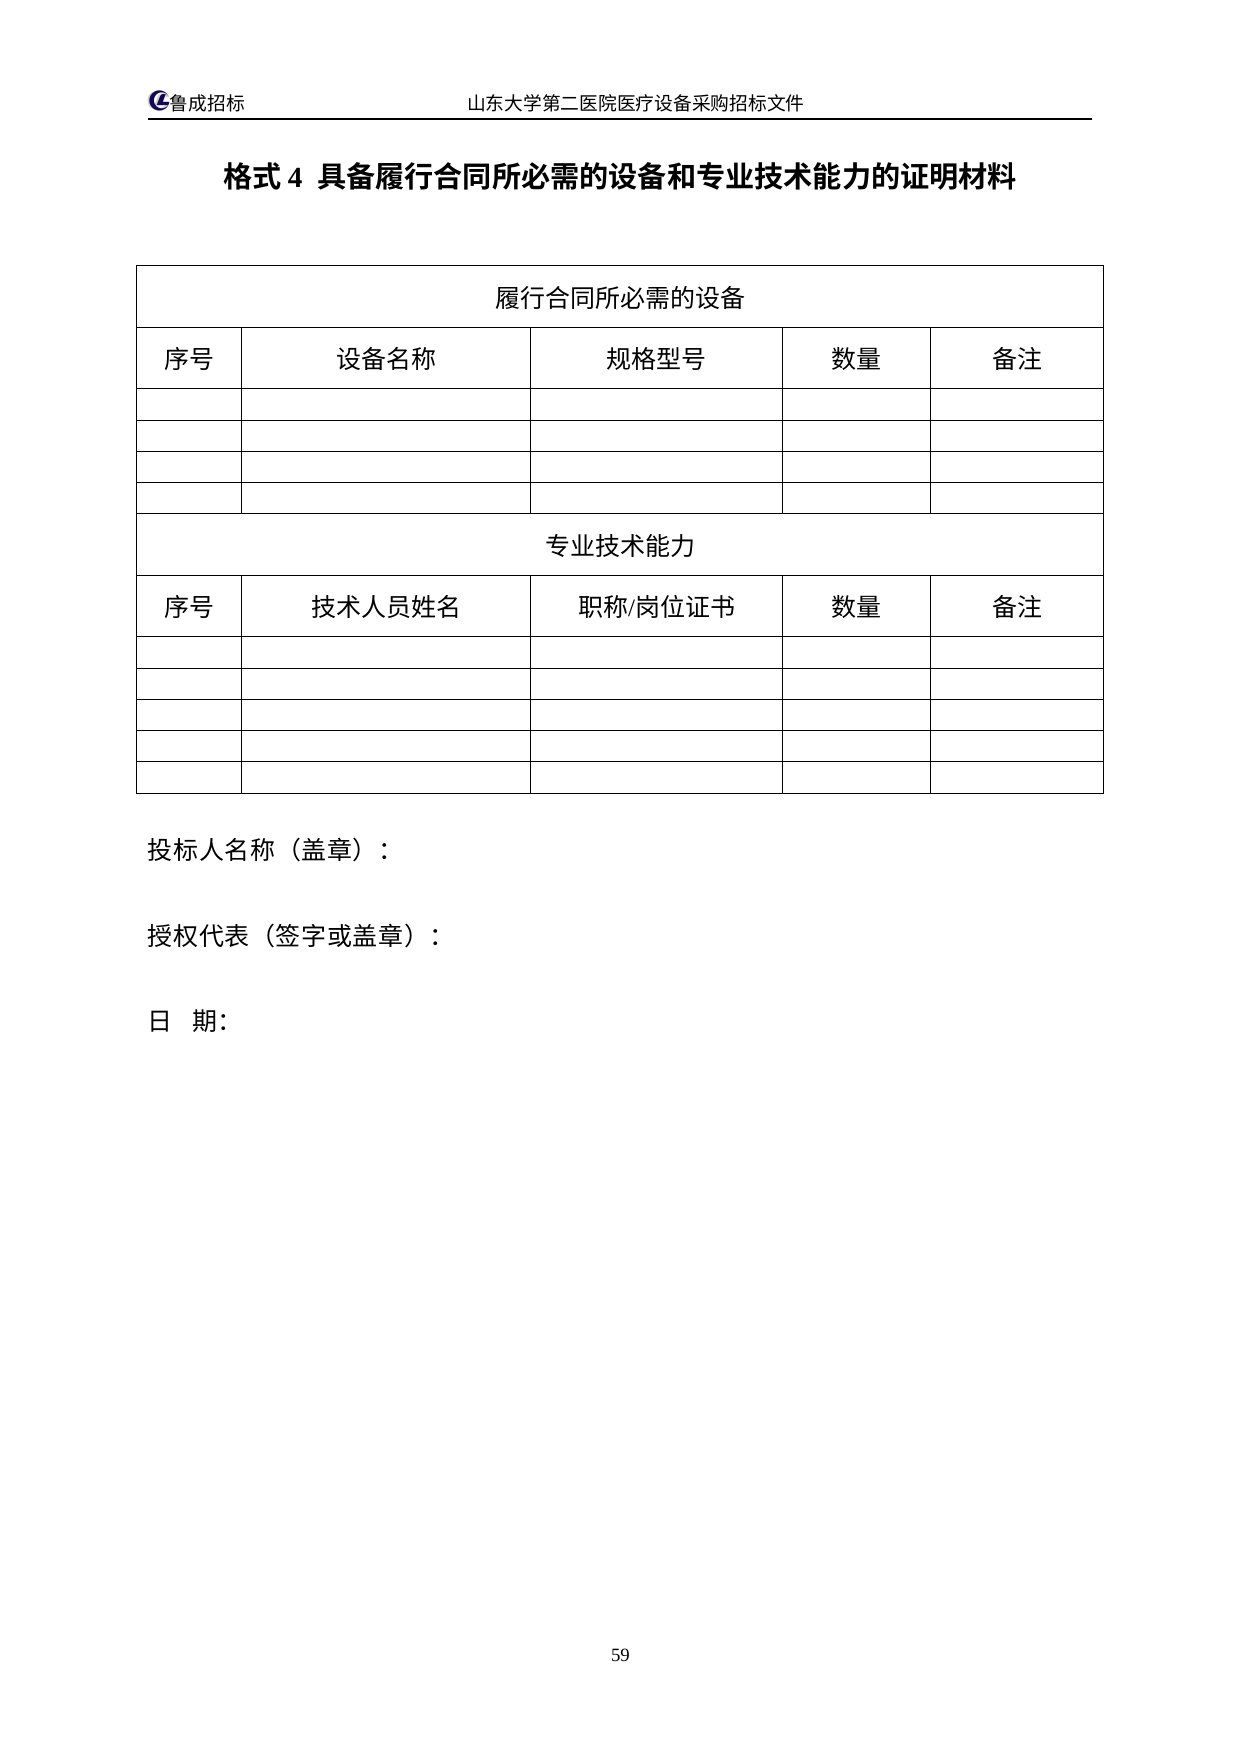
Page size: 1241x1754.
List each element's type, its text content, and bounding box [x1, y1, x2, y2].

table_cell [783, 637, 930, 667]
table_cell [137, 669, 241, 699]
text 投标人名称（盖章）： [148, 818, 1092, 879]
table_cell [242, 762, 530, 792]
table_cell [931, 762, 1103, 792]
table_cell [137, 762, 241, 792]
table_cell [531, 669, 782, 699]
table_cell 序号 [137, 328, 241, 388]
table_cell [783, 700, 930, 730]
table_cell [242, 700, 530, 730]
table_cell [783, 731, 930, 761]
table_cell [931, 731, 1103, 761]
table_cell [931, 700, 1103, 730]
table_cell [931, 421, 1103, 451]
table_cell [931, 669, 1103, 699]
table_header 履行合同所必需的设备 [137, 266, 1103, 327]
table_cell 数量 [783, 576, 930, 636]
table_cell 规格型号 [531, 328, 782, 388]
table_cell [783, 762, 930, 792]
table_cell [242, 452, 530, 482]
table_cell [531, 421, 782, 451]
table_cell [783, 483, 930, 513]
table_cell [783, 669, 930, 699]
table_cell 设备名称 [242, 328, 530, 388]
table_cell [931, 637, 1103, 667]
table_cell [783, 389, 930, 419]
table_cell 备注 [931, 576, 1103, 636]
table_cell [137, 421, 241, 451]
table_cell 职称/岗位证书 [531, 576, 782, 636]
table_cell [531, 762, 782, 792]
table_cell [137, 731, 241, 761]
table_cell [137, 700, 241, 730]
table_cell 专业技术能力 [137, 514, 1103, 575]
table_cell [242, 389, 530, 419]
table_cell [931, 389, 1103, 419]
table_cell [242, 421, 530, 451]
table_cell [931, 483, 1103, 513]
text 授权代表（签字或盖章）： [148, 904, 1092, 964]
table_cell [137, 452, 241, 482]
table_cell [531, 731, 782, 761]
table_cell [531, 483, 782, 513]
table_cell [242, 637, 530, 667]
table_cell [242, 669, 530, 699]
table_cell [531, 389, 782, 419]
table_cell [531, 700, 782, 730]
picture [147, 90, 170, 111]
subtitle 格式4 具备履行合同所必需的设备和专业技术能力的证明材料 [148, 144, 1092, 205]
table_cell 技术人员姓名 [242, 576, 530, 636]
table_cell [242, 483, 530, 513]
table_cell [137, 483, 241, 513]
table_cell 序号 [137, 576, 241, 636]
table_cell [531, 452, 782, 482]
table_cell [137, 389, 241, 419]
text 日 期： [148, 989, 1092, 1050]
table_cell [242, 731, 530, 761]
table_cell [531, 637, 782, 667]
table_cell [783, 452, 930, 482]
table_cell 数量 [783, 328, 930, 388]
table_cell [931, 452, 1103, 482]
table_cell 备注 [931, 328, 1103, 388]
table_cell [783, 421, 930, 451]
table_cell [137, 637, 241, 667]
